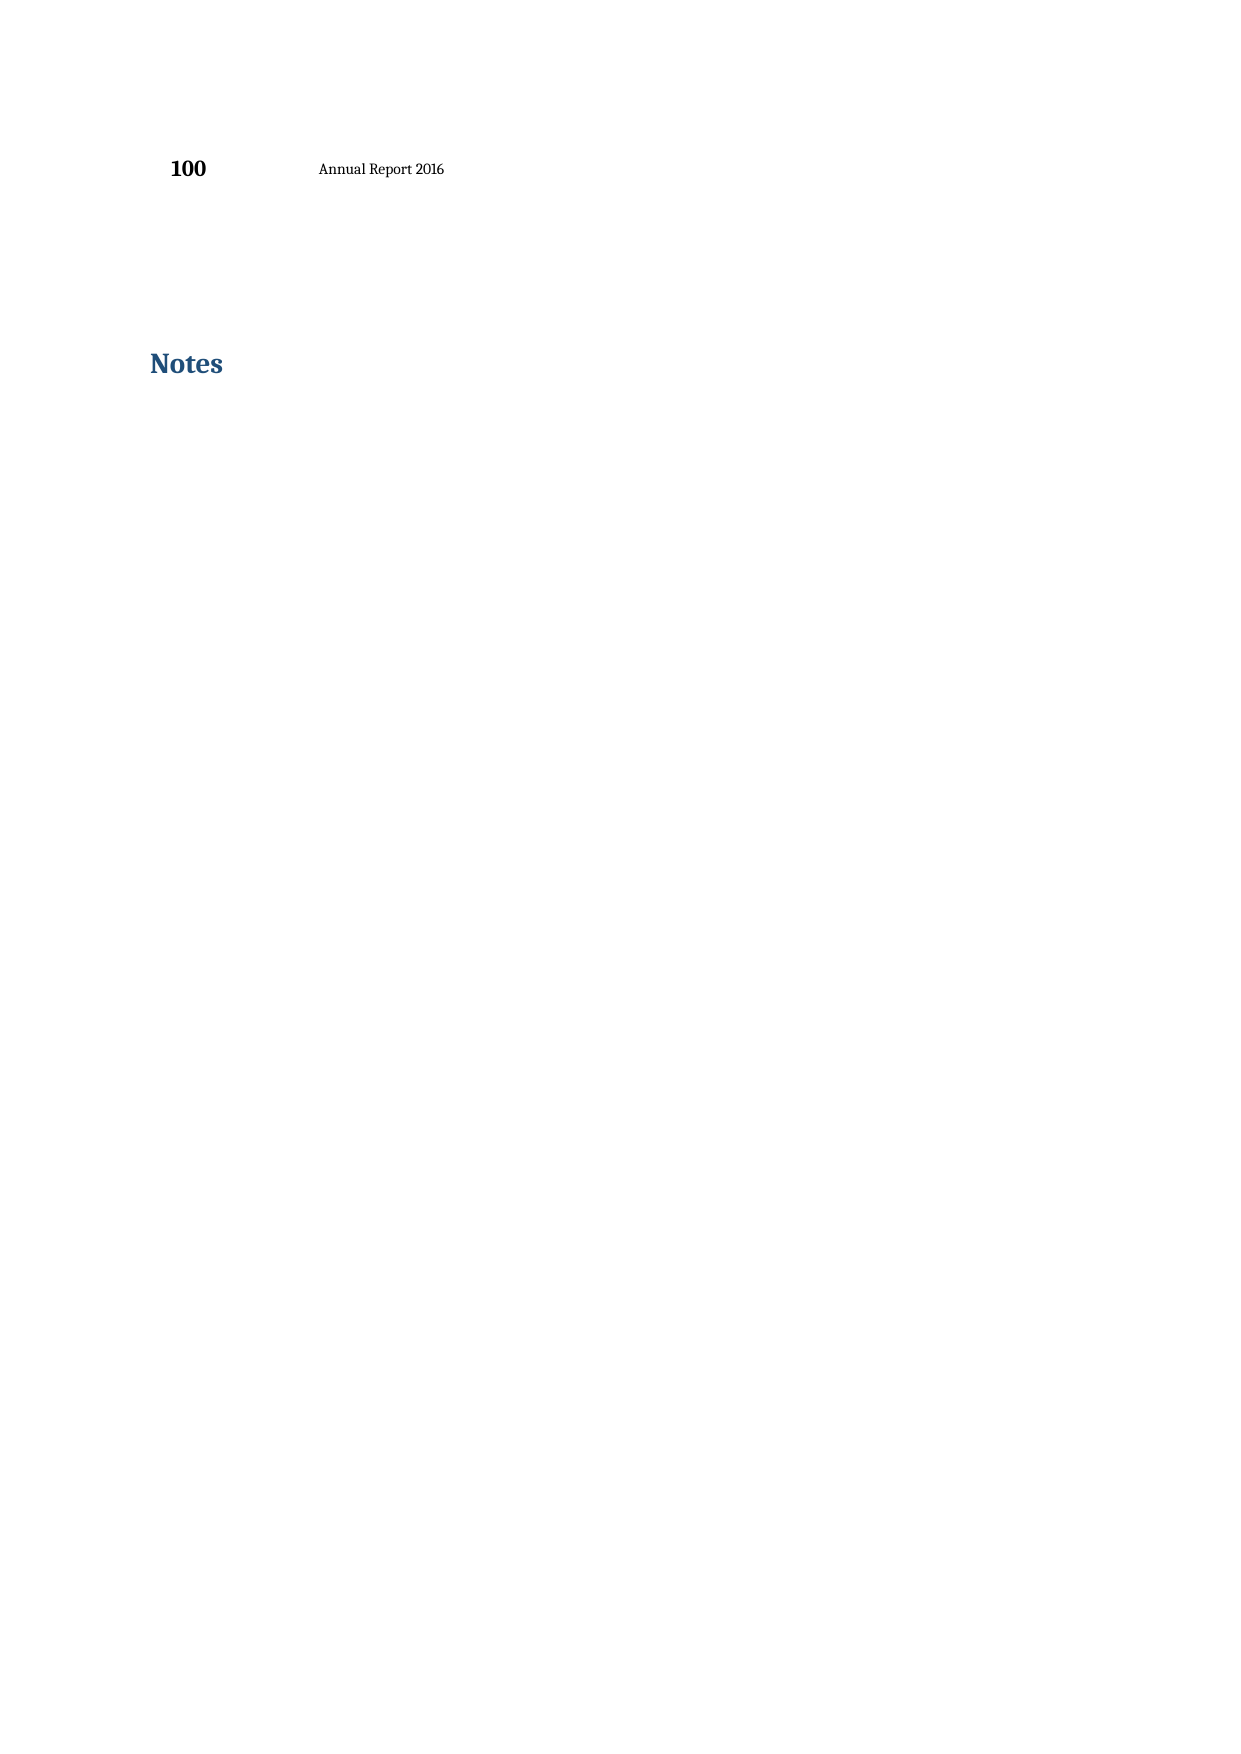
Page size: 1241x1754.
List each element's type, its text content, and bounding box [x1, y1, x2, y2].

subtitle Notes [150, 323, 1092, 380]
text 100 Annual Report 2016 [171, 156, 1092, 183]
